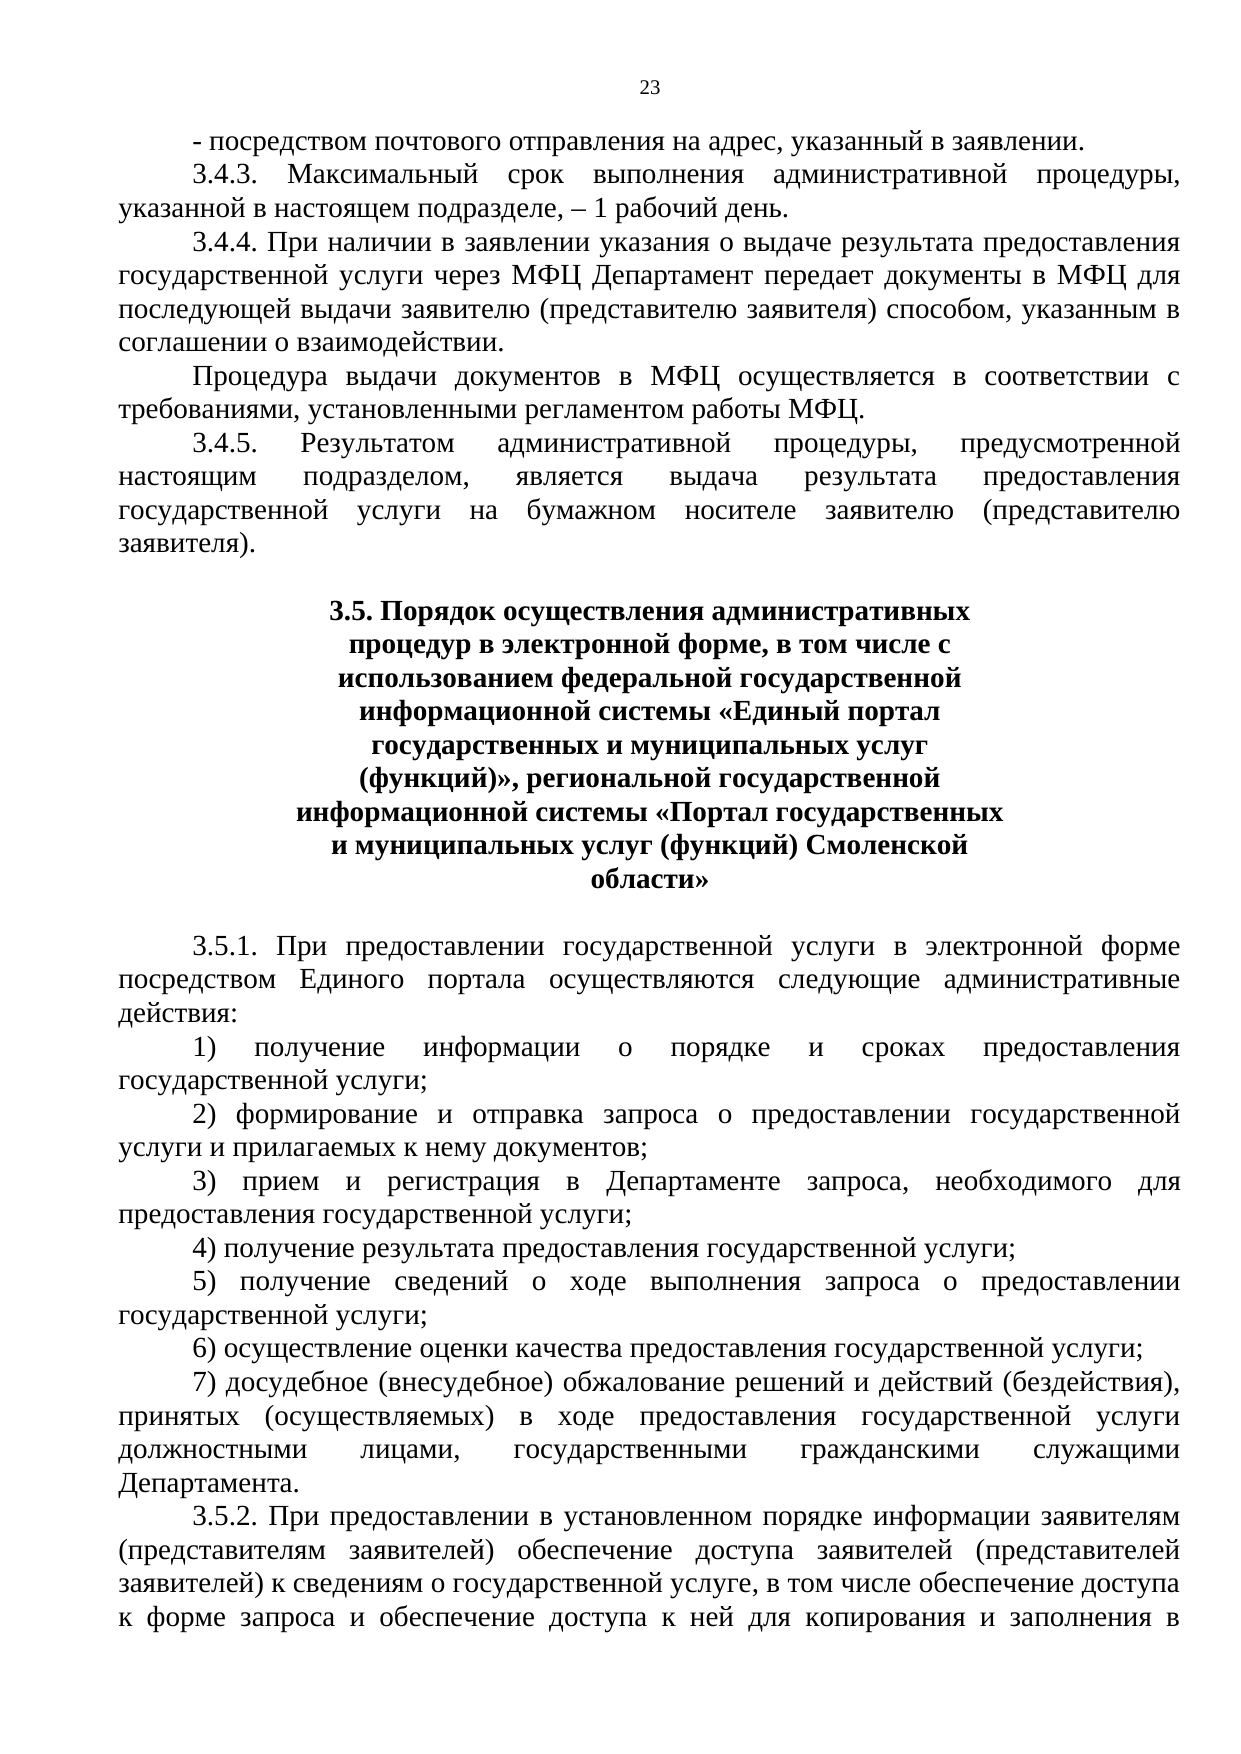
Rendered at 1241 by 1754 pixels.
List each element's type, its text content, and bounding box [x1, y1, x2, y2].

text 3.5. Порядок осуществления административных процедур в электронной форме, в том числе с использованием федеральной государственной информационной системы «Единый портал государственных и муниципальных услуг (функций)», региональной государственной информационной системы «Портал государственных и муниципальных услуг (функций) Смоленской области» [295, 593, 1004, 894]
text 7) досудебное (внесудебное) обжалование решений и действий (бездействия), принятых (осуществляемых) в ходе предоставления государственной услуги должностными лицами, государственными гражданскими служащими Департамента. [118, 1364, 1181, 1498]
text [118, 1498, 1181, 1632]
text 6) осуществление оценки качества предоставления государственной услуги; [118, 1331, 1181, 1364]
text 3.4.3. Максимальный срок выполнения административной процедуры, указанной в настоящем подразделе, – 1 рабочий день. [118, 157, 1181, 224]
text 3) прием и регистрация в Департаменте запроса, необходимого для предоставления государственной услуги; [118, 1163, 1181, 1230]
text Процедура выдачи документов в МФЦ осуществляется в соответствии с требованиями, установленными регламентом работы МФЦ. [118, 358, 1181, 425]
text 4) получение результата предоставления государственной услуги; [118, 1230, 1181, 1263]
text 1) получение информации о порядке и сроках предоставления государственной услуги; [118, 1029, 1181, 1096]
text 2) формирование и отправка запроса о предоставлении государственной услуги и прилагаемых к нему документов; [118, 1096, 1181, 1163]
text - посредством почтового отправления на адрес, указанный в заявлении. [118, 123, 1181, 157]
text 3.5.1. При предоставлении государственной услуги в электронной форме посредством Единого портала осуществляются следующие административные действия: [118, 928, 1181, 1029]
text 5) получение сведений о ходе выполнения запроса о предоставлении государственной услуги; [118, 1263, 1181, 1331]
text 3.4.4. При наличии в заявлении указания о выдаче результата предоставления государственной услуги через МФЦ Департамент передает документы в МФЦ для последующей выдачи заявителю (представителю заявителя) способом, указанным в соглашении о взаимодействии. [118, 224, 1181, 358]
text 3.4.5. Результатом административной процедуры, предусмотренной настоящим подразделом, является выдача результата предоставления государственной услуги на бумажном носителе заявителю (представителю заявителя). [118, 425, 1181, 559]
